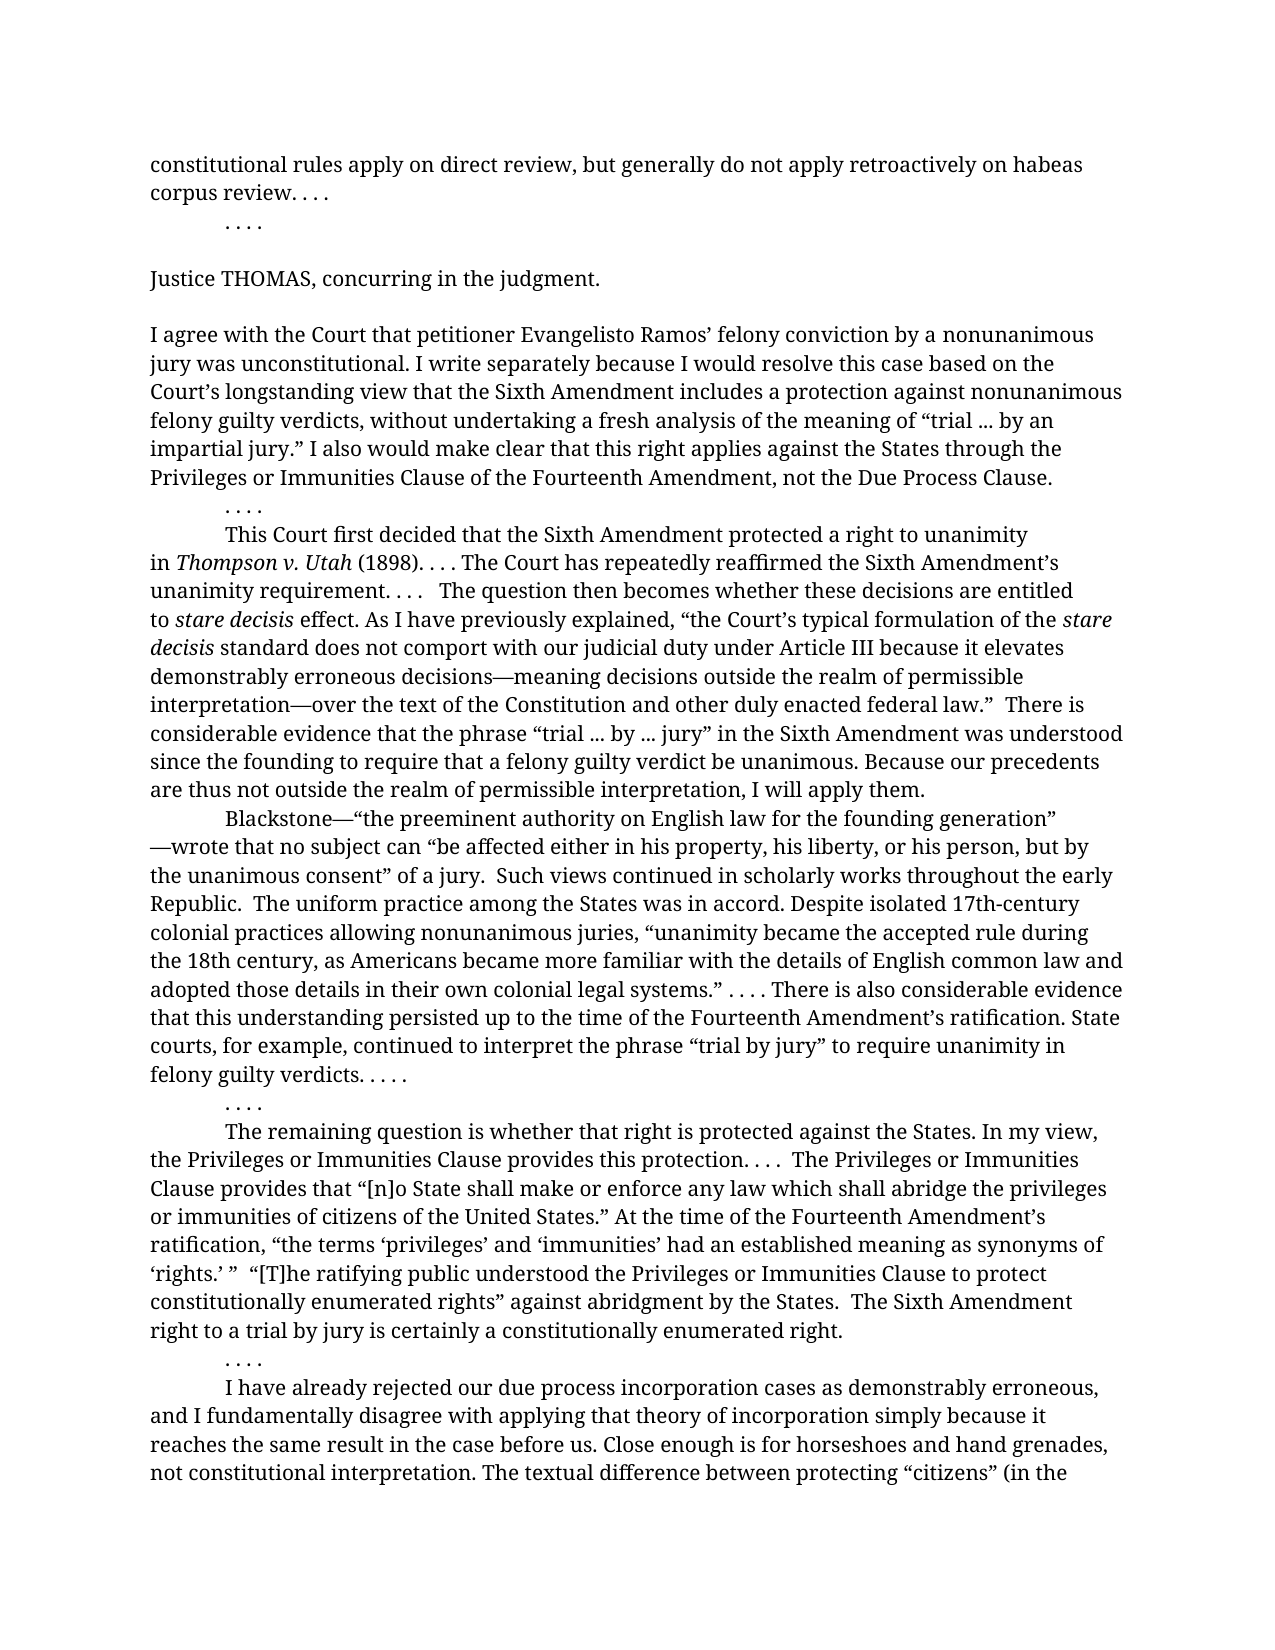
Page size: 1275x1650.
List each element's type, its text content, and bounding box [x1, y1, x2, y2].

text . . . . [150, 491, 1125, 520]
text —wrote that no subject can “be affected either in his property, his liberty, or his person, but by the unanimous consent” of a jury. Such views continued in scholarly works throughout the early Republic. The uniform practice among the States was in accord. Despite isolated 17th-century colonial practices allowing nonunanimous juries, “unanimity became the accepted rule during the 18th century, as Americans became more familiar with the details of English common law and adopted those details in their own colonial legal systems.” . . . . There is also considerable evidence that this understanding persisted up to the time of the Fourteenth Amendment’s ratification. State courts, for example, continued to interpret the phrase “trial by jury” to require unanimity in felony guilty verdicts. . . . . [150, 832, 1125, 1088]
text Justice THOMAS, concurring in the judgment. [150, 264, 1125, 292]
text I agree with the Court that petitioner Evangelisto Ramos’ felony conviction by a nonunanimous jury was unconstitutional. I write separately because I would resolve this case based on the Court’s longstanding view that the Sixth Amendment includes a protection against nonunanimous felony guilty verdicts, without undertaking a fresh analysis of the meaning of “trial ... by an impartial jury.” I also would make clear that this right applies against the States through the Privileges or Immunities Clause of the Fourteenth Amendment, not the Due Process Clause. [150, 321, 1125, 491]
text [150, 1373, 1125, 1487]
text The remaining question is whether that right is protected against the States. In my view, the Privileges or Immunities Clause provides this protection. . . . The Privileges or Immunities Clause provides that “[n]o State shall make or enforce any law which shall abridge the privileges or immunities of citizens of the United States.” At the time of the Fourteenth Amendment’s ratification, “the terms ‘privileges’ and ‘immunities’ had an established meaning as synonyms of ‘rights.’ ” “[T]he ratifying public understood the Privileges or Immunities Clause to protect constitutionally enumerated rights” against abridgment by the States. The Sixth Amendment right to a trial by jury is certainly a constitutionally enumerated right. [150, 1117, 1125, 1344]
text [150, 150, 1125, 207]
text This Court first decided that the Sixth Amendment protected a right to unanimity in Thompson v. Utah (1898). . . . The Court has repeatedly reaffirmed the Sixth Amendment’s unanimity requirement. . . . The question then becomes whether these decisions are entitled to stare decisis effect. As I have previously explained, “the Court’s typical formulation of the stare decisis standard does not comport with our judicial duty under Article III because it elevates demonstrably erroneous decisions—meaning decisions outside the realm of permissible interpretation—over the text of the Constitution and other duly enacted federal law.” There is considerable evidence that the phrase “trial ... by ... jury” in the Sixth Amendment was understood since the founding to require that a felony guilty verdict be unanimous. Because our precedents are thus not outside the realm of permissible interpretation, I will apply them. [150, 520, 1125, 804]
text . . . . [150, 207, 1125, 235]
text . . . . [150, 1344, 1125, 1373]
text . . . . [150, 1088, 1125, 1117]
text Blackstone—“the preeminent authority on English law for the founding generation” [150, 804, 1125, 832]
